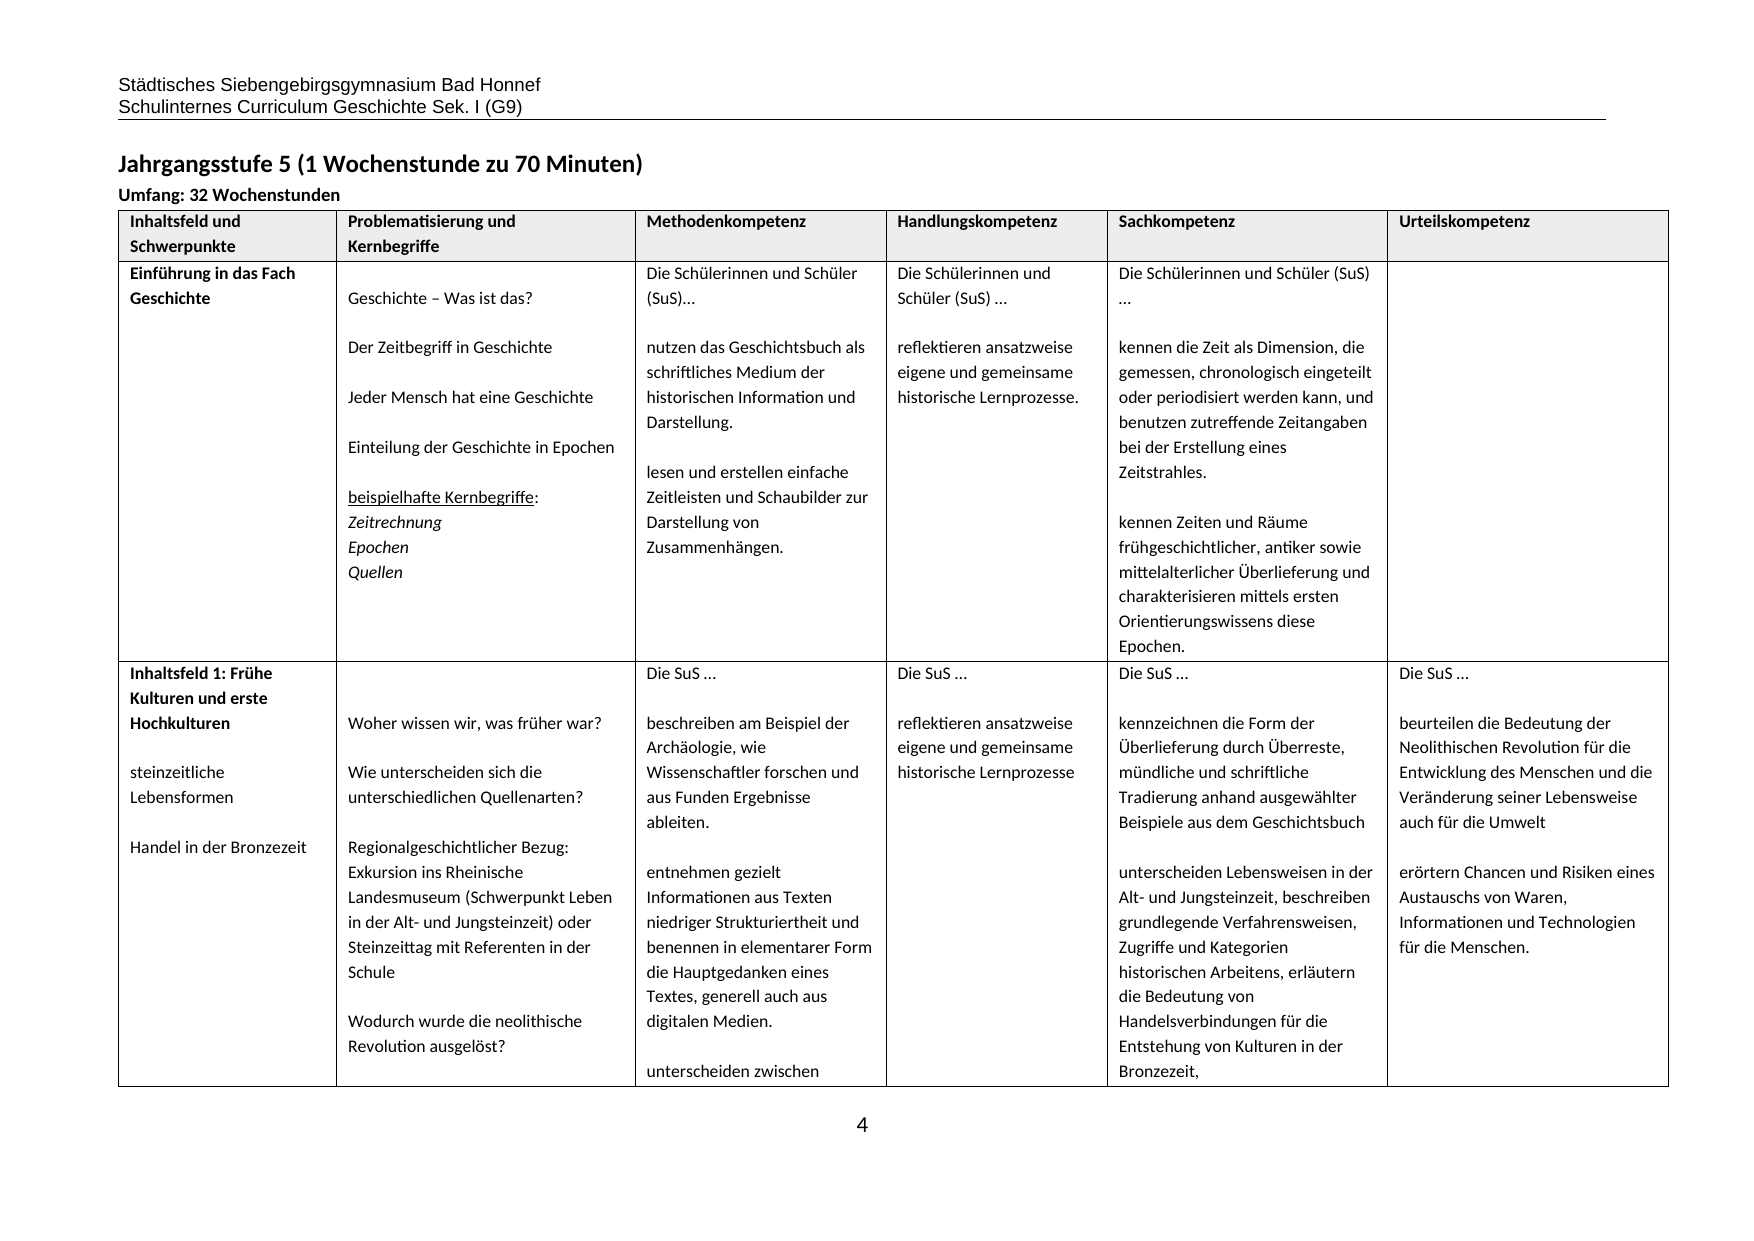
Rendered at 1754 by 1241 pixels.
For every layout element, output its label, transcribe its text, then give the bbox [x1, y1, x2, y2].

table_header Handlungskompetenz [887, 211, 1107, 261]
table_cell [1108, 662, 1387, 1086]
table_cell [1388, 262, 1668, 661]
table_cell Die Schülerinnen und Schüler (SuS) … reflektieren ansatzweise eigene und gemeinsame historische Lernprozesse. [887, 262, 1107, 661]
text Jahrgangsstufe 5 (1 Wochenstunde zu 70 Minuten) [118, 148, 1606, 179]
table_header Urteilskompetenz [1388, 211, 1668, 261]
table_cell Die Schülerinnen und Schüler (SuS)… kennen die Zeit als Dimension, die gemessen, chronologisch eingeteilt oder periodisiert werden kann, und benutzen zutreffende Zeitangaben bei der Erstellung eines Zeitstrahles. kennen Zeiten und Räume frühgeschichtlicher, antiker sowie mittelalterlicher Überlieferung und charakterisieren mittels ersten Orientierungswissens diese Epochen. [1108, 262, 1387, 661]
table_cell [119, 662, 336, 1086]
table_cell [636, 662, 886, 1086]
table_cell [337, 662, 635, 1086]
table_cell Einführung in das Fach Geschichte [119, 262, 336, 661]
table_header Inhaltsfeld und Schwerpunkte [119, 211, 336, 261]
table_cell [1388, 662, 1668, 1086]
table_cell Geschichte – Was ist das? Der Zeitbegriff in Geschichte Jeder Mensch hat eine Geschichte Einteilung der Geschichte in Epochen beispielhafte Kernbegriffe: Zeitrechnung Epochen Quellen [337, 262, 635, 661]
table_header Sachkompetenz [1108, 211, 1387, 261]
table_header Problematisierung und Kernbegriffe [337, 211, 635, 261]
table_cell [887, 662, 1107, 1086]
table_header Methodenkompetenz [636, 211, 886, 261]
table_cell Die Schülerinnen und Schüler (SuS)… nutzen das Geschichtsbuch als schriftliches Medium der historischen Information und Darstellung. lesen und erstellen einfache Zeitleisten und Schaubilder zur Darstellung von Zusammenhängen. [636, 262, 886, 661]
text Umfang: 32 Wochenstunden [118, 183, 1606, 206]
